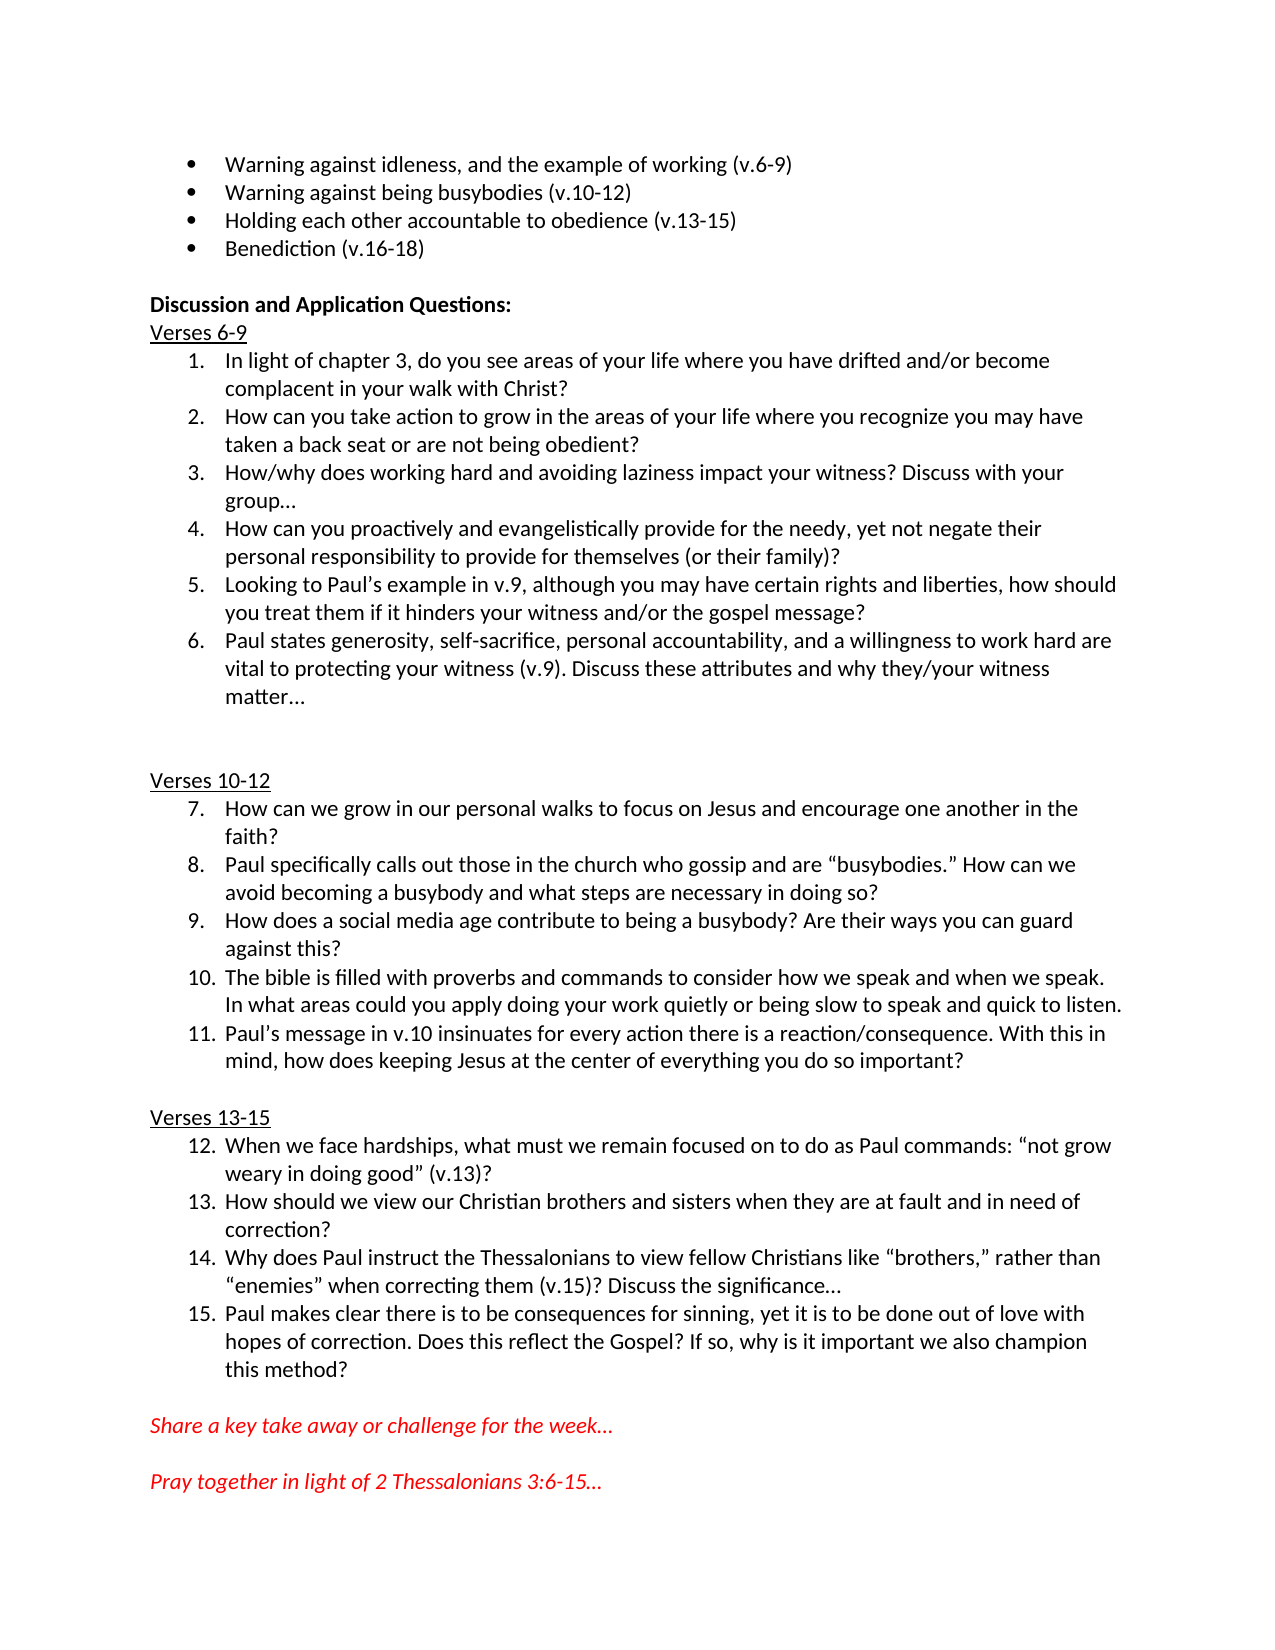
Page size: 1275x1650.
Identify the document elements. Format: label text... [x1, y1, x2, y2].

text Verses 6-9 [150, 318, 1125, 346]
list Paul states generosity, self-sacrifice, personal accountability, and a willingness to work hard are vital to protecting your witness (v.9). Discuss these attributes and why they/your witness matter... [187, 626, 1125, 710]
list Paul makes clear there is to be consequences for sinning, yet it is to be done out of love with hopes of correction. Does this reflect the Gospel? If so, why is it important we also champion this method? [187, 1299, 1125, 1383]
list Holding each other accountable to obedience (v.13-15) [187, 206, 1125, 234]
text Discussion and Application Questions: [150, 290, 1125, 318]
list Paul’s message in v.10 insinuates for every action there is a reaction/consequence. With this in mind, how does keeping Jesus at the center of everything you do so important? [187, 1019, 1125, 1075]
list In light of chapter 3, do you see areas of your life where you have drifted and/or become complacent in your walk with Christ? [187, 346, 1125, 402]
list Paul specifically calls out those in the church who gossip and are “busybodies.” How can we avoid becoming a busybody and what steps are necessary in doing so? [187, 851, 1125, 907]
list Warning against idleness, and the example of working (v.6-9) [187, 150, 1125, 178]
list How can you proactively and evangelistically provide for the needy, yet not negate their personal responsibility to provide for themselves (or their family)? [187, 514, 1125, 570]
list Benediction (v.16-18) [187, 234, 1125, 262]
list How can we grow in our personal walks to focus on Jesus and encourage one another in the faith? [187, 794, 1125, 851]
list How can you take action to grow in the areas of your life where you recognize you may have taken a back seat or are not being obedient? [187, 402, 1125, 458]
list When we face hardships, what must we remain focused on to do as Paul commands: “not grow weary in doing good” (v.13)? [187, 1131, 1125, 1187]
list Why does Paul instruct the Thessalonians to view fellow Christians like “brothers,” rather than “enemies” when correcting them (v.15)? Discuss the significance… [187, 1243, 1125, 1299]
list How/why does working hard and avoiding laziness impact your witness? Discuss with your group… [187, 458, 1125, 514]
list How does a social media age contribute to being a busybody? Are their ways you can guard against this? [187, 907, 1125, 963]
text Verses 13-15 [150, 1103, 1125, 1131]
list Warning against being busybodies (v.10-12) [187, 178, 1125, 206]
text Pray together in light of 2 Thessalonians 3:6-15… [150, 1467, 1125, 1495]
text Share a key take away or challenge for the week… [150, 1411, 1125, 1439]
text Verses 10-12 [150, 766, 1125, 794]
list The bible is filled with proverbs and commands to consider how we speak and when we speak. In what areas could you apply doing your work quietly or being slow to speak and quick to listen. [187, 963, 1125, 1019]
list How should we view our Christian brothers and sisters when they are at fault and in need of correction? [187, 1187, 1125, 1243]
list Looking to Paul’s example in v.9, although you may have certain rights and liberties, how should you treat them if it hinders your witness and/or the gospel message? [187, 570, 1125, 626]
